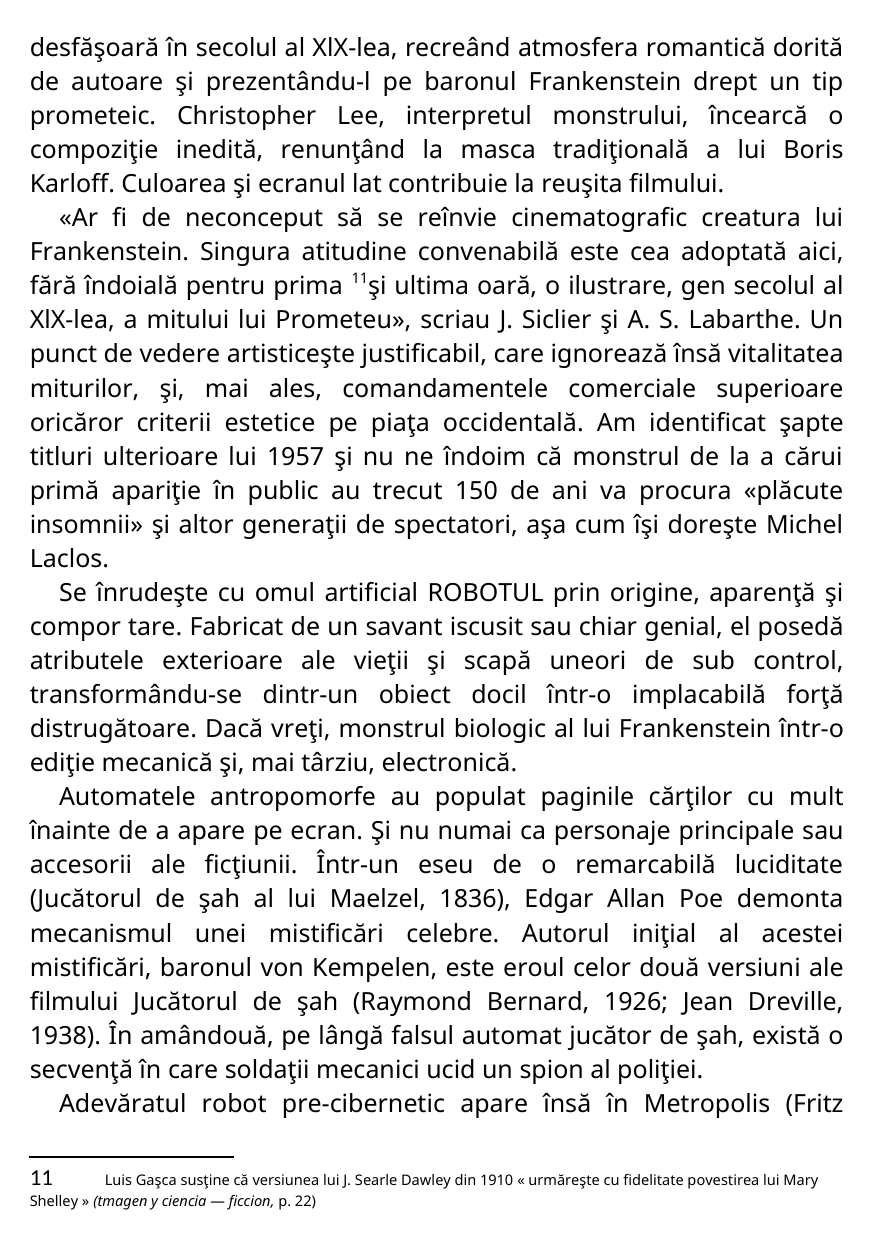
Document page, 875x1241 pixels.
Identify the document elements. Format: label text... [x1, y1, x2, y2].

text «Ar fi de neconceput să se reînvie cinematografic creatura lui Frankenstein. Singura atitudine convenabilă este cea adoptată aici, fără îndoială pentru prima şi ultima oară, o ilustrare, gen secolul al XlX-lea, a mitului lui Prometeu», scriau J. Siclier şi A. S. Labarthe. Un punct de vedere artisticeşte justificabil, care ignorează însă vitalitatea miturilor, şi, mai ales, comandamentele comerciale superioare oricăror criterii estetice pe piaţa occidentală. Am identificat şapte titluri ulterioare lui 1957 şi nu ne îndoim că monstrul de la a cărui primă apariţie în public au trecut 150 de ani va procura «plăcute insomnii» şi altor generaţii de spectatori, aşa cum îşi doreşte Michel Laclos. [29, 200, 844, 574]
text Automatele antropomorfe au populat paginile cărţilor cu mult înainte de a apare pe ecran. Şi nu numai ca personaje principale sau accesorii ale ficţiunii. Într-un eseu de o remarcabilă luciditate (Jucătorul de şah al lui Maelzel, 1836), Edgar Allan Poe demonta mecanismul unei mistificări celebre. Autorul iniţial al acestei mistificări, baronul von Kempelen, este eroul celor două versiuni ale filmului Jucătorul de şah (Raymond Bernard, 1926; Jean Dreville, 1938). În amândouă, pe lângă falsul automat jucător de şah, există o secvenţă în care soldaţii mecanici ucid un spion al poliţiei. [29, 779, 844, 1086]
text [29, 29, 844, 200]
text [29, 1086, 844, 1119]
text Se înrudeşte cu omul artificial ROBOTUL prin origine, aparenţă şi compor tare. Fabricat de un savant iscusit sau chiar genial, el posedă atributele exterioare ale vieţii şi scapă uneori de sub control, transformându-se dintr-un obiect docil într-o implacabilă forţă distrugătoare. Dacă vreţi, monstrul biologic al lui Frankenstein într-o ediţie mecanică şi, mai târziu, electronică. [29, 574, 844, 779]
